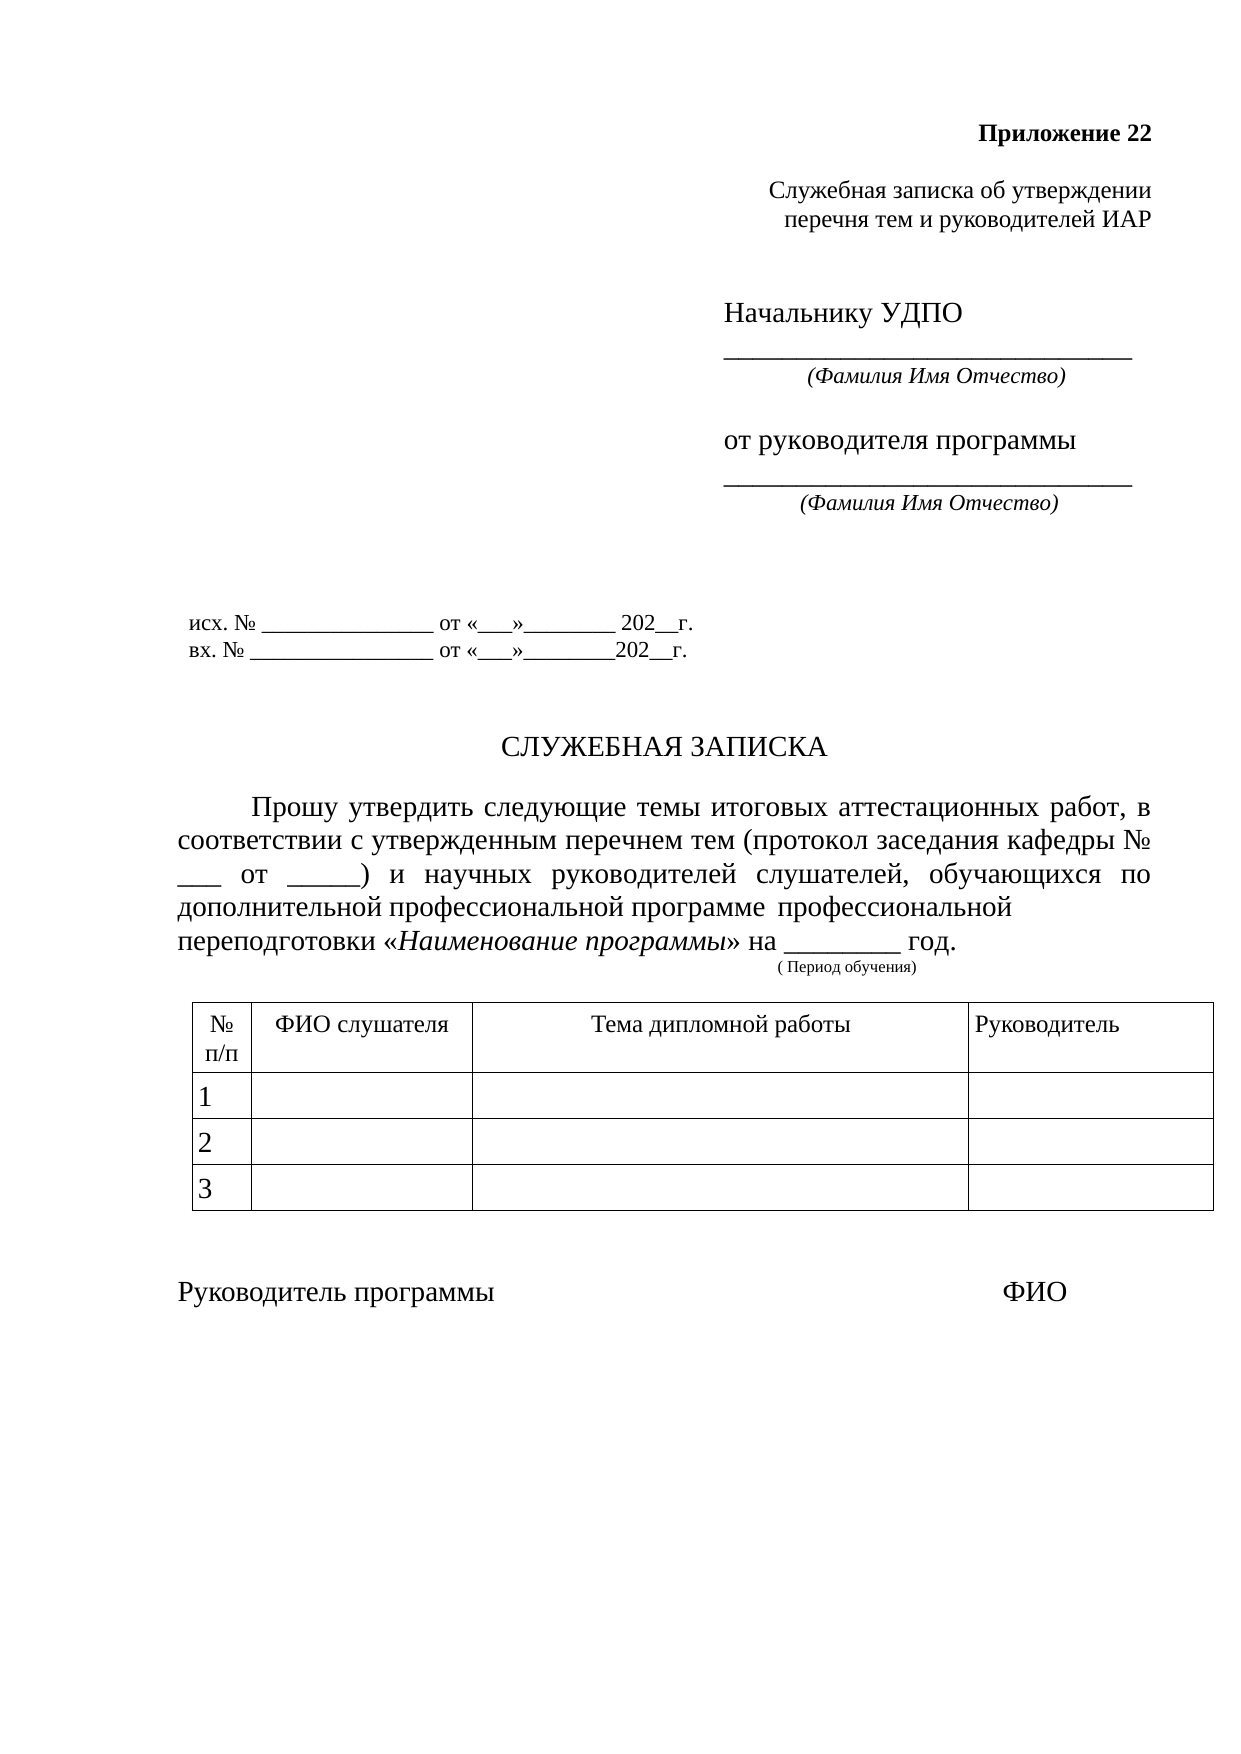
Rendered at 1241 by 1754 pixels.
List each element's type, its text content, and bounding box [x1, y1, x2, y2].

text перечня тем и руководителей ИАР [177, 204, 1152, 233]
text ( Период обучения) [177, 957, 1152, 976]
table_cell [473, 1165, 968, 1210]
table_cell 1 [193, 1073, 251, 1118]
table_cell [252, 1165, 472, 1210]
table_header Руководитель [969, 1003, 1213, 1072]
table_cell [473, 1119, 968, 1164]
text Руководитель программы ФИО [177, 1274, 1152, 1307]
text от руководителя программы [723, 422, 1152, 456]
table_cell [473, 1073, 968, 1118]
text Начальнику УДПО [723, 295, 1152, 329]
table_cell [969, 1165, 1213, 1210]
text Служебная записка об утверждении [177, 176, 1152, 204]
table_cell [969, 1073, 1213, 1118]
text (Фамилия Имя Отчество) [709, 489, 1152, 516]
table_cell [969, 1119, 1213, 1164]
table_cell [252, 1073, 472, 1118]
table_cell 2 [193, 1119, 251, 1164]
text ____________________________ [723, 456, 1152, 489]
table_header ФИО слушателя [252, 1003, 472, 1072]
table_cell 3 [193, 1165, 251, 1210]
text (Фамилия Имя Отчество) [723, 362, 1152, 389]
table_header № п/п [193, 1003, 251, 1072]
text Приложение 22 [177, 118, 1152, 147]
text СЛУЖЕБНАЯ ЗАПИСКА [177, 729, 1152, 763]
text ____________________________ [723, 329, 1152, 362]
text Прошу утвердить следующие темы итоговых аттестационных работ, в соответствии с утвержденным перечнем тем (протокол заседания кафедры № ___ от _____) и научных руководителей слушателей, обучающихся по дополнительной профессиональной программе профессиональной переподготовки «Наименование программы» на ________ год. [177, 789, 1152, 957]
text вх. № ________________ от «___»________202__г. [177, 636, 1152, 662]
table_header Тема дипломной работы [473, 1003, 968, 1072]
text исх. № _______________ от «___»________ 202__г. [177, 609, 1152, 636]
table_cell [252, 1119, 472, 1164]
